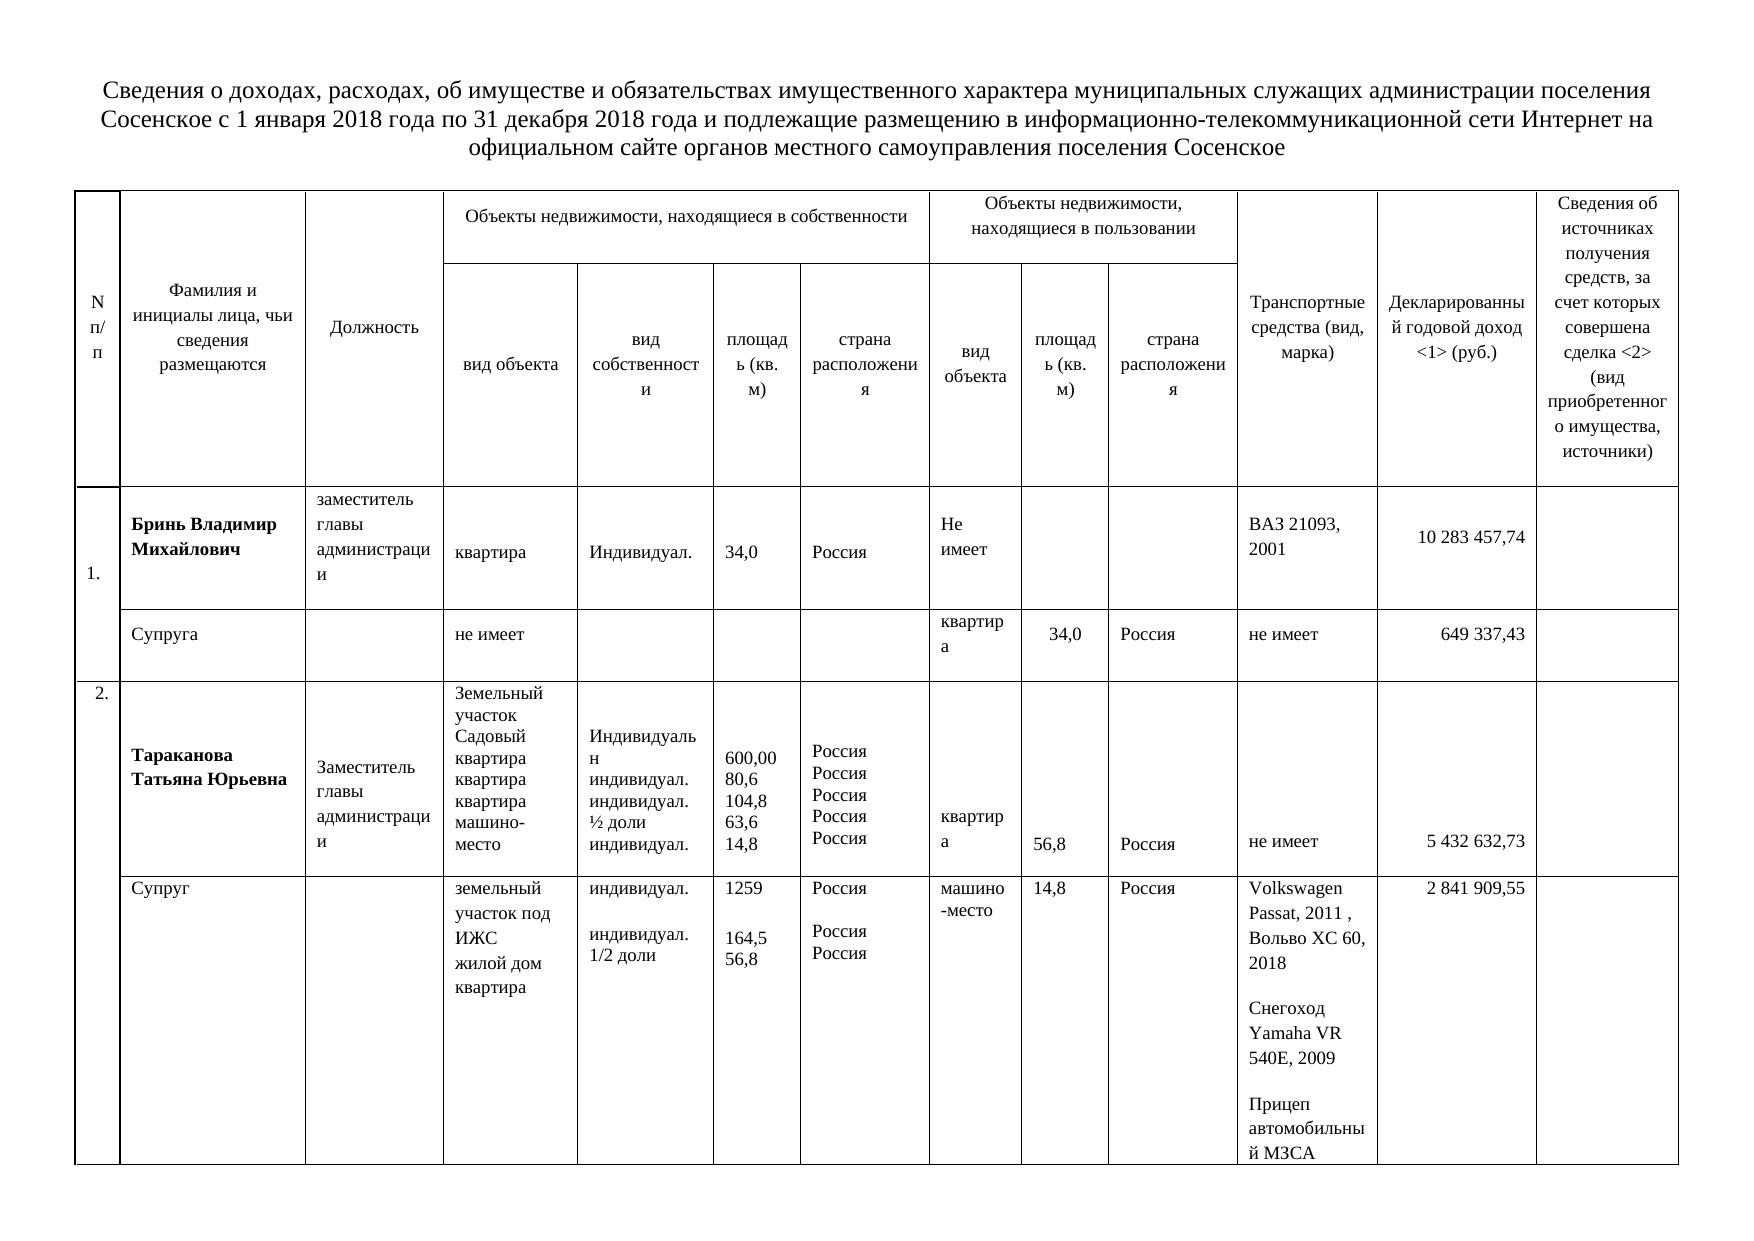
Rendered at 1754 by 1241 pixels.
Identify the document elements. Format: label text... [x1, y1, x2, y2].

table_cell Россия [1109, 877, 1237, 1163]
table_cell [1537, 682, 1678, 876]
table_cell 2 841 909,55 [1378, 877, 1536, 1163]
table_cell ВАЗ 21093, 2001 [1238, 487, 1377, 609]
table_cell 1259 164,5 56,8 [714, 877, 800, 1163]
table_cell Бринь Владимир Михайлович [121, 487, 305, 609]
table_cell [1537, 610, 1678, 681]
table_cell 1. [76, 487, 119, 681]
table_cell заместитель главы администрации [306, 487, 443, 609]
table_cell Россия [1109, 610, 1237, 681]
table_cell машино-место [930, 877, 1021, 1163]
table_cell 649 337,43 [1378, 610, 1536, 681]
table_cell площадь (кв. м) [714, 264, 800, 486]
table_cell [1022, 487, 1108, 609]
table_cell Россия [801, 487, 929, 609]
table_cell 34,0 [714, 487, 800, 609]
table_cell не имеет [1238, 610, 1377, 681]
table_cell Земельный участок Садовый квартира квартира квартира машино-место [444, 682, 577, 876]
table_cell не имеет [444, 610, 577, 681]
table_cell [578, 877, 713, 1163]
table_cell 600,00 80,6 104,8 63,6 14,8 [714, 682, 800, 876]
table_header Объекты недвижимости, находящиеся в пользовании [929, 191, 1237, 263]
table_cell [714, 610, 800, 681]
text Сведения о доходах, расходах, об имуществе и обязательствах имущественного характера муниципальных служащих администрации поселения Сосенское с 1 января 2018 года по 31 декабря 2018 года и подлежащие размещению в информационно-телекоммуникационной сети Интернет на официальном сайте органов местного самоуправления поселения Сосенское [75, 75, 1679, 161]
table_header Сведения об источниках получения средств, за счет которых совершена сделка <2> (вид приобретенного имущества, источники) [1536, 191, 1678, 486]
table_cell 56,8 [1022, 682, 1108, 876]
table_cell [1537, 877, 1678, 1163]
table_cell Россия [1109, 682, 1237, 876]
table_cell [1109, 487, 1237, 609]
table_cell 5 432 632,73 [1378, 682, 1536, 876]
table_header Объекты недвижимости, находящиеся в собственности [444, 191, 929, 263]
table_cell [444, 877, 577, 1163]
table_cell Тараканова Татьяна Юрьевна [121, 682, 305, 876]
table_header N п/п [76, 192, 119, 486]
table_cell Индивидуальн индивидуал. индивидуал. ½ доли индивидуал. [578, 682, 713, 876]
table_cell 10 283 457,74 [1378, 487, 1536, 609]
table_cell вид объекта [930, 264, 1021, 486]
table_header Должность [305, 191, 443, 486]
table_cell вид объекта [444, 264, 577, 486]
table_cell не имеет [1238, 682, 1377, 876]
table_header Транспортные средства (вид, марка) [1238, 191, 1377, 486]
table_cell 14,8 [1022, 877, 1108, 1163]
table_cell площадь (кв. м) [1022, 264, 1108, 486]
table_cell Супруга [121, 610, 305, 681]
table_cell [306, 610, 443, 681]
table_cell Супруг [121, 877, 305, 1163]
table_header Декларированный годовой доход <1> (руб.) [1378, 191, 1536, 486]
table_cell [801, 610, 929, 681]
table_cell квартира [930, 610, 1021, 681]
table_header Фамилия и инициалы лица, чьи сведения размещаются [121, 191, 305, 486]
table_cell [1238, 877, 1377, 1163]
table_cell вид собственности [578, 264, 713, 486]
table_cell квартира [444, 487, 577, 609]
table_cell [1537, 487, 1678, 609]
table_cell страна расположения [801, 264, 929, 486]
table_cell Россия Россия Россия Россия Россия [801, 682, 929, 876]
table_cell 34,0 [1022, 610, 1108, 681]
table_cell квартира [930, 682, 1021, 876]
table_cell [306, 877, 443, 1163]
table_cell [578, 610, 713, 681]
table_cell Заместитель главы администрации [306, 682, 443, 876]
table_cell страна расположения [1109, 264, 1237, 486]
table_cell 2. [76, 682, 119, 1163]
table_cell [801, 877, 929, 1163]
table_cell Не имеет [930, 487, 1021, 609]
table_cell Индивидуал. [578, 487, 713, 609]
